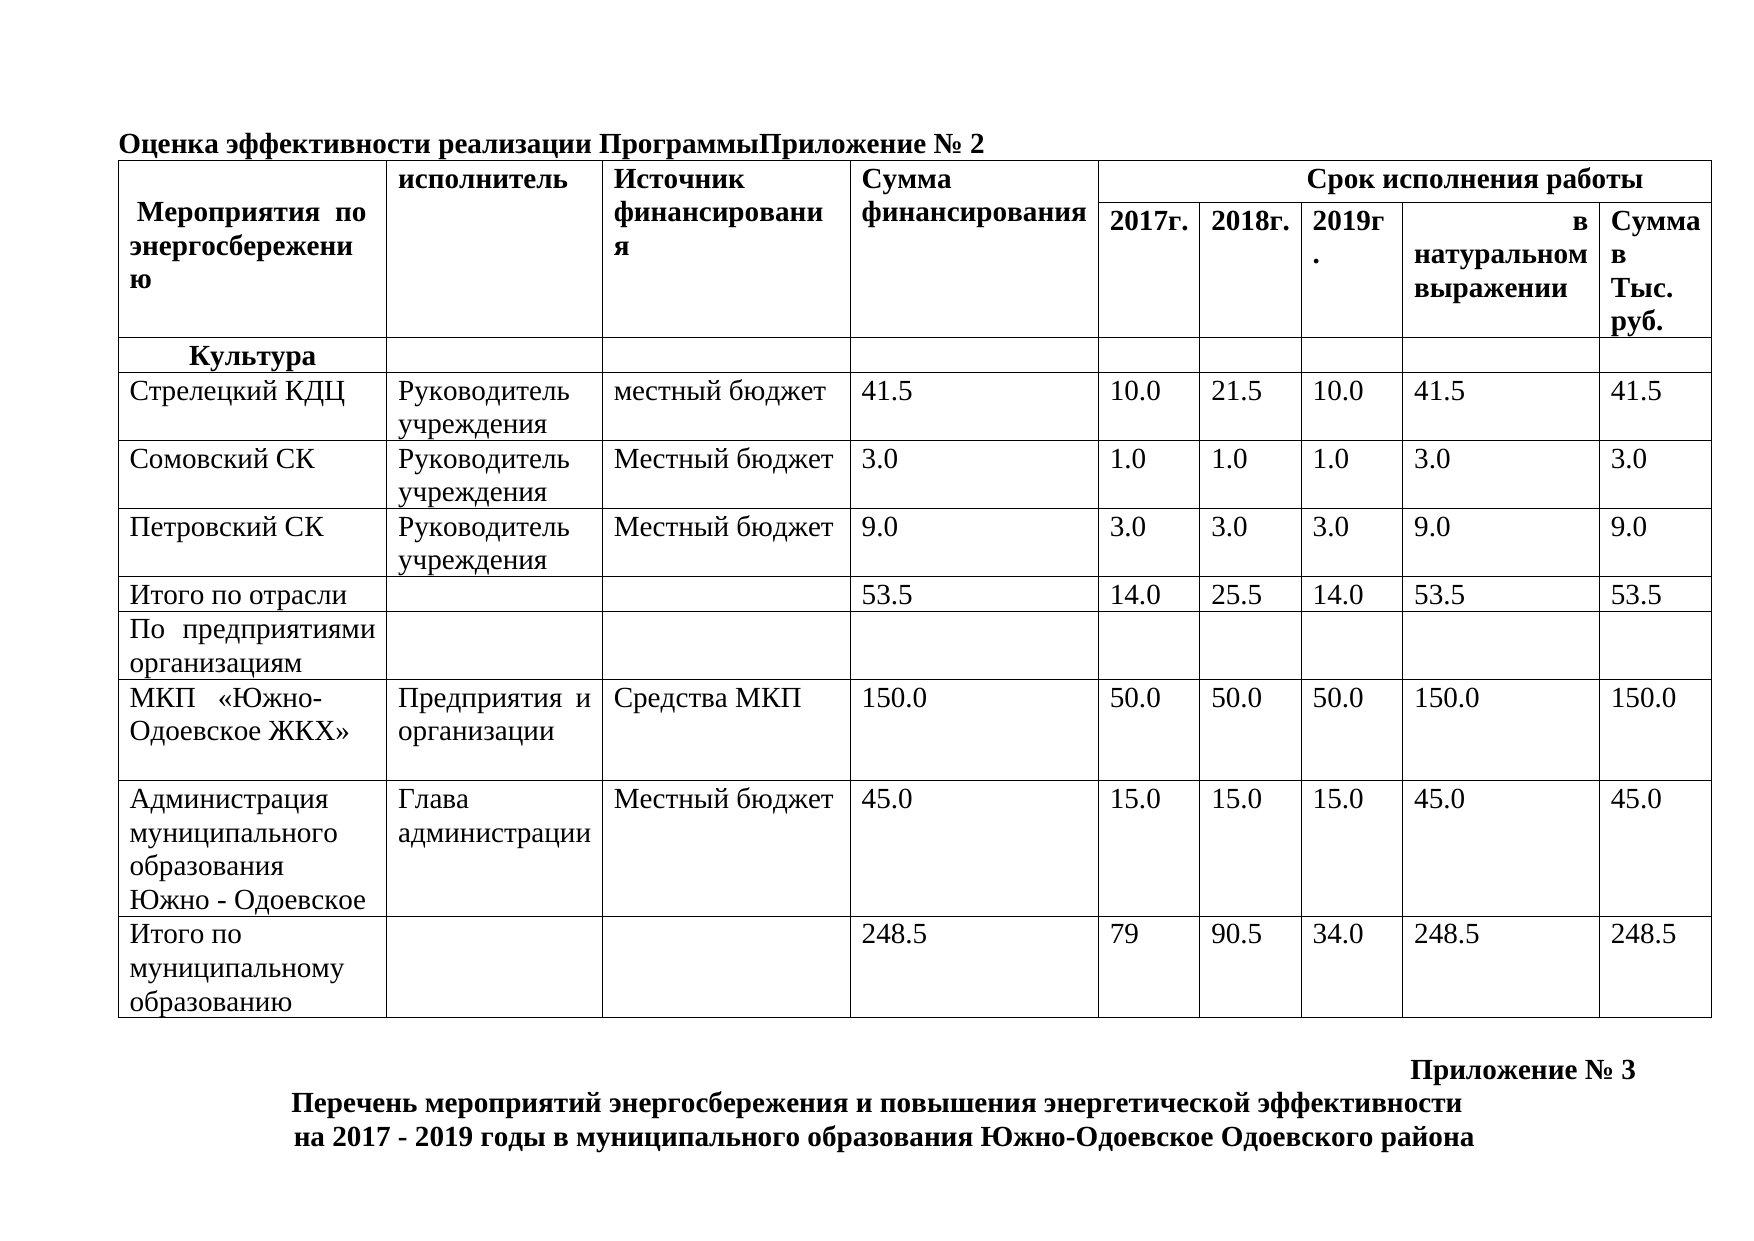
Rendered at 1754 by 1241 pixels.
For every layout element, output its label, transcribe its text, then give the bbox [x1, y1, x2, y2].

table_cell 9.0 [1600, 509, 1711, 576]
table_cell Средства МКП [603, 680, 850, 780]
text на 2017 - 2019 годы в муниципального образования Южно-Одоевское Одоевского района [118, 1119, 1636, 1152]
table_header Источник финансирования [603, 161, 850, 337]
table_cell 15.0 [1099, 781, 1199, 916]
table_cell Руководитель учреждения [387, 441, 602, 508]
table_cell Администрация муниципального образования Южно - Одоевское [119, 781, 386, 916]
table_cell 9.0 [1403, 509, 1599, 576]
table_cell 45.0 [1403, 781, 1599, 916]
table_cell По предприятиями организациям [119, 612, 386, 679]
table_cell Предприятия и организации [387, 680, 602, 780]
table_cell 1.0 [1302, 441, 1402, 508]
table_cell 53.5 [851, 577, 1098, 611]
table_cell 150.0 [851, 680, 1098, 780]
table_cell 79 [1099, 917, 1199, 1017]
table_header исполнитель [387, 161, 602, 337]
table_cell [387, 338, 602, 372]
table_cell Местный бюджет [603, 509, 850, 576]
text Оценка эффективности реализации ПрограммыПриложение № 2 [118, 126, 1636, 160]
table_cell [1302, 612, 1402, 679]
table_cell Сумма в Тыс. руб. [1600, 203, 1711, 337]
table_cell 3.0 [1600, 441, 1711, 508]
table_header Мероприятия по энергосбережению [119, 161, 386, 337]
table_cell 41.5 [851, 373, 1098, 440]
table_cell в натуральном выражении [1403, 203, 1599, 337]
table_cell 3.0 [1403, 441, 1599, 508]
table_cell 45.0 [1600, 781, 1711, 916]
table_cell 53.5 [1600, 577, 1711, 611]
table_cell [387, 917, 602, 1017]
table_cell 34.0 [1302, 917, 1402, 1017]
table_cell [1200, 338, 1301, 372]
table_cell Руководитель учреждения [387, 373, 602, 440]
table_cell 15.0 [1302, 781, 1402, 916]
table_cell Стрелецкий КДЦ [119, 373, 386, 440]
table_cell Итого по муниципальному образованию [119, 917, 386, 1017]
table_cell Местный бюджет [603, 441, 850, 508]
table_cell [851, 612, 1098, 679]
table_cell 21.5 [1200, 373, 1301, 440]
table_cell [1302, 338, 1402, 372]
table_cell [603, 577, 850, 611]
table_cell 2019г. [1302, 203, 1402, 337]
table_cell 45.0 [851, 781, 1098, 916]
table_cell 248.5 [851, 917, 1098, 1017]
table_cell 3.0 [1200, 509, 1301, 576]
table_cell [1403, 338, 1599, 372]
table_cell [1099, 612, 1199, 679]
table_cell [603, 917, 850, 1017]
table_cell 1.0 [1099, 441, 1199, 508]
table_cell [387, 612, 602, 679]
table_cell 10.0 [1302, 373, 1402, 440]
table_cell [1099, 338, 1199, 372]
table_cell 41.5 [1600, 373, 1711, 440]
table_cell 248.5 [1403, 917, 1599, 1017]
table_cell Итого по отрасли [119, 577, 386, 611]
text Перечень мероприятий энергосбережения и повышения энергетической эффективности [118, 1085, 1636, 1119]
table_cell 150.0 [1600, 680, 1711, 780]
table_cell 15.0 [1200, 781, 1301, 916]
table_header Срок исполнения работы [1099, 161, 1711, 202]
table_cell [1403, 612, 1599, 679]
table_cell Глава администрации [387, 781, 602, 916]
table_cell 9.0 [851, 509, 1098, 576]
table_cell 53.5 [1403, 577, 1599, 611]
table_cell 2017г. [1099, 203, 1199, 337]
table_cell 50.0 [1099, 680, 1199, 780]
table_cell Руководитель учреждения [387, 509, 602, 576]
table_cell 41.5 [1403, 373, 1599, 440]
table_cell [603, 338, 850, 372]
table_cell 150.0 [1403, 680, 1599, 780]
table_cell 14.0 [1099, 577, 1199, 611]
table_cell 2018г. [1200, 203, 1301, 337]
table_cell местный бюджет [603, 373, 850, 440]
table_cell Культура [119, 338, 386, 372]
table_header Сумма финансирования [851, 161, 1098, 337]
table_cell [603, 612, 850, 679]
table_cell [1600, 612, 1711, 679]
table_cell МКП «Южно- Одоевское ЖКХ» [119, 680, 386, 780]
table_cell 50.0 [1200, 680, 1301, 780]
table_cell 50.0 [1302, 680, 1402, 780]
text Приложение № 3 [118, 1052, 1636, 1085]
table_cell 248.5 [1600, 917, 1711, 1017]
table_cell 25.5 [1200, 577, 1301, 611]
table_cell [387, 577, 602, 611]
table_cell 14.0 [1302, 577, 1402, 611]
table_cell 3.0 [1302, 509, 1402, 576]
table_cell [1600, 338, 1711, 372]
table_cell 10.0 [1099, 373, 1199, 440]
table_cell Петровский СК [119, 509, 386, 576]
table_cell 90.5 [1200, 917, 1301, 1017]
table_cell 1.0 [1200, 441, 1301, 508]
table_cell 3.0 [851, 441, 1098, 508]
table_cell 3.0 [1099, 509, 1199, 576]
table_cell Сомовский СК [119, 441, 386, 508]
table_cell [1200, 612, 1301, 679]
table_cell Местный бюджет [603, 781, 850, 916]
table_cell [851, 338, 1098, 372]
